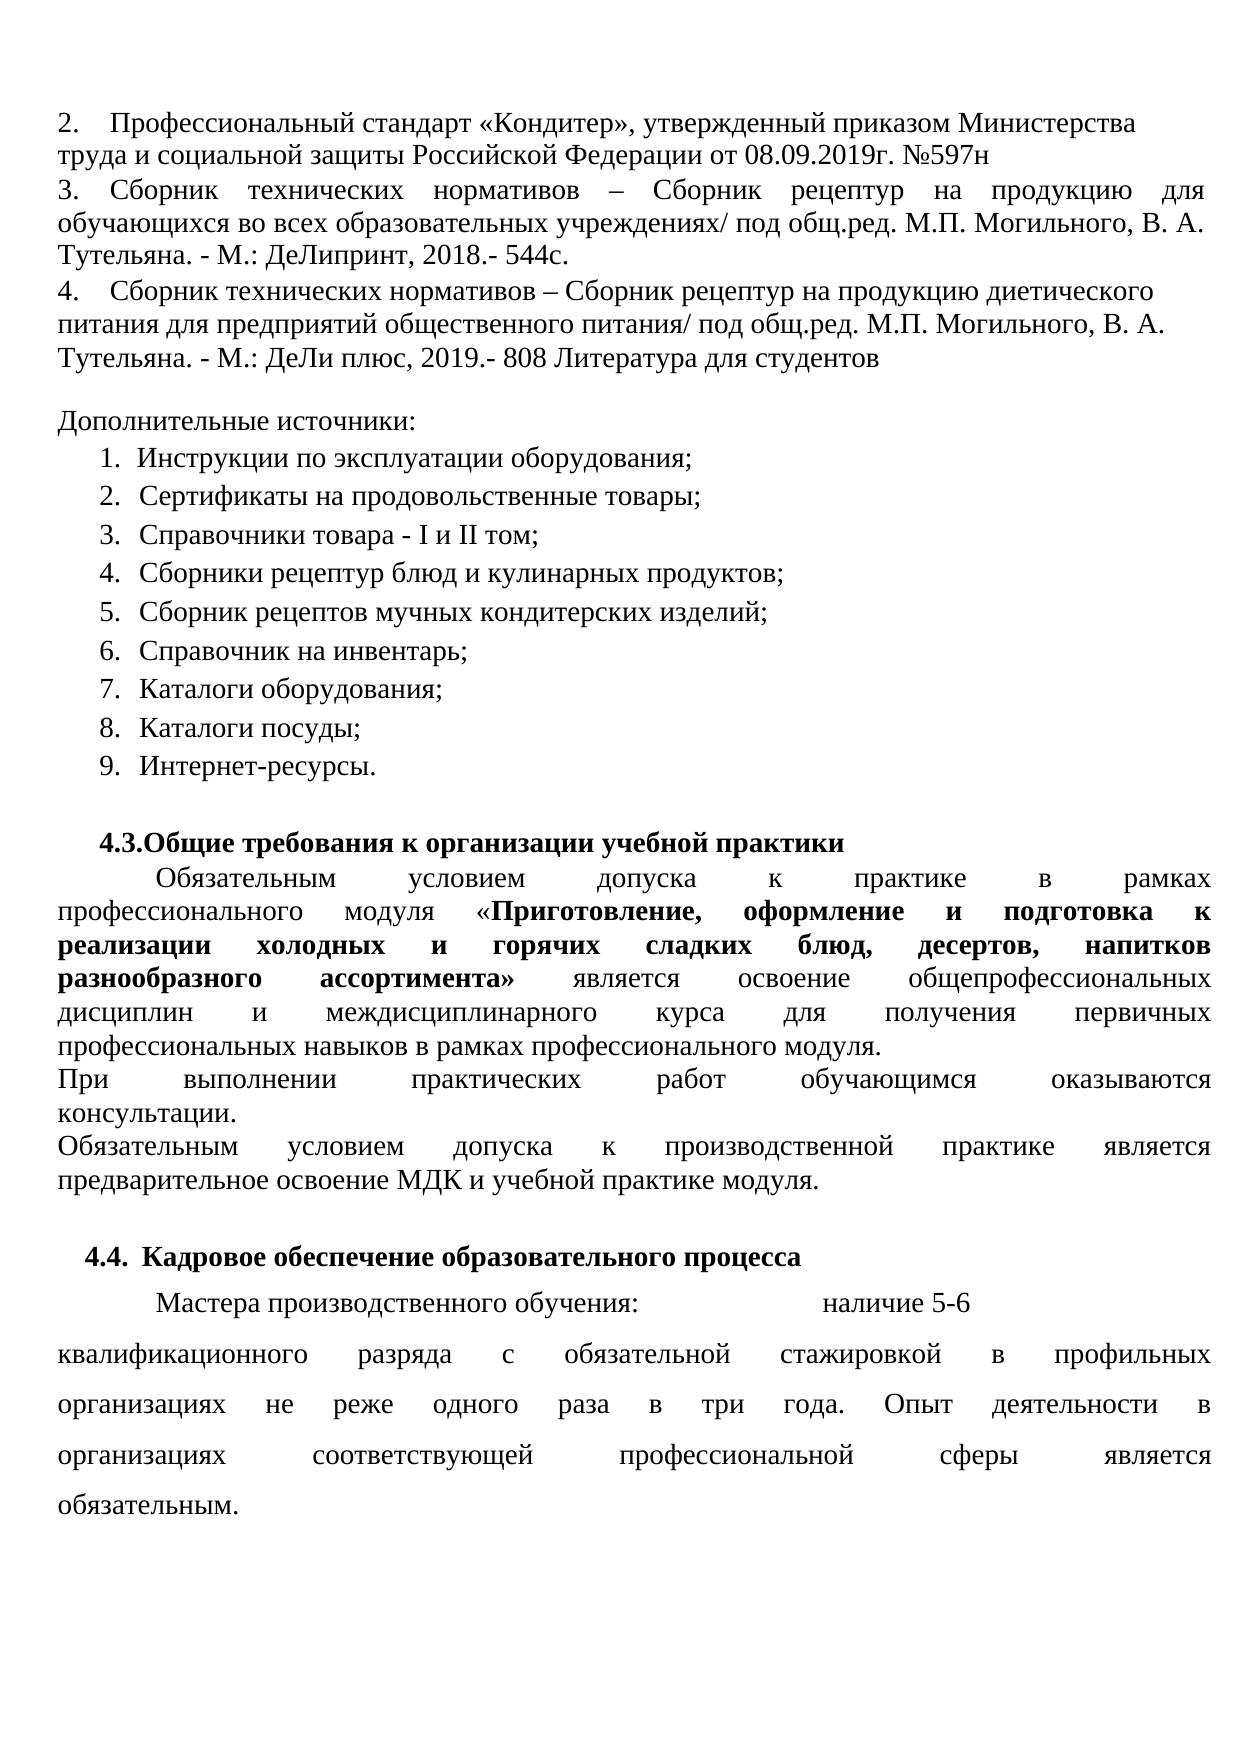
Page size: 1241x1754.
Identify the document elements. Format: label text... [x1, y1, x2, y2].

list Каталоги оборудования; [99, 668, 1212, 706]
list Инструкции по эксплуатации оборудования; [99, 436, 1212, 475]
text Мастера производственного обучения: наличие 5-6 [57, 1272, 1212, 1323]
list Каталоги посуды; [99, 706, 1212, 745]
text 4.3.Общие требования к организации учебной практики [99, 822, 1212, 860]
text Дополнительные источники: [57, 407, 1212, 436]
list Справочник на инвентарь; [99, 629, 1212, 668]
text квалификационного разряда с обязательной стажировкой в профильных организациях не реже одного раза в три года. Опыт деятельности в организациях соответствующей профессиональной сферы является обязательным. [57, 1323, 1212, 1525]
list Интернет-ресурсы. [99, 745, 1212, 783]
text Обязательным условием допуска к производственной практике является предварительное освоение МДК и учебной практике модуля. [57, 1129, 1212, 1196]
list Сборник технических нормативов – Сборник рецептур на продукцию диетического питания для предприятий общественного питания/ под общ.ред. М.П. Могильного, В. А. Тутельяна. - М.: ДеЛи плюс, 2019.- 808 Литература для студентов [57, 273, 1193, 374]
list Сборники рецептур блюд и кулинарных продуктов; [99, 552, 1212, 591]
list Кадровое обеспечение образовательного процесса [84, 1243, 1212, 1272]
list Профессиональный стандарт «Кондитер», утвержденный приказом Министерства труда и социальной защиты Российской Федерации от 08.09.2019г. №597н [57, 107, 1208, 171]
list Сборник рецептов мучных кондитерских изделий; [99, 591, 1212, 629]
text При выполнении практических работ обучающимся оказываются консультации. [57, 1062, 1212, 1129]
text Обязательным условием допуска к практике в рамках профессионального модуля «Приготовление, оформление и подготовка к реализации холодных и горячих сладких блюд, десертов, напитков разнообразного ассортимента» является освоение общепрофессиональных дисциплин и междисциплинарного курса для получения первичных профессиональных навыков в рамках профессионального модуля. [57, 860, 1212, 1062]
list Справочники товара - I и II том; [99, 513, 1212, 552]
list Сборник технических нормативов – Сборник рецептур на продукцию для обучающихся во всех образовательных учреждениях/ под общ.ред. М.П. Могильного, В. А. Тутельяна. - М.: ДеЛипринт, 2018.- 544с. [57, 173, 1206, 271]
list Сертификаты на продовольственные товары; [99, 475, 1212, 513]
